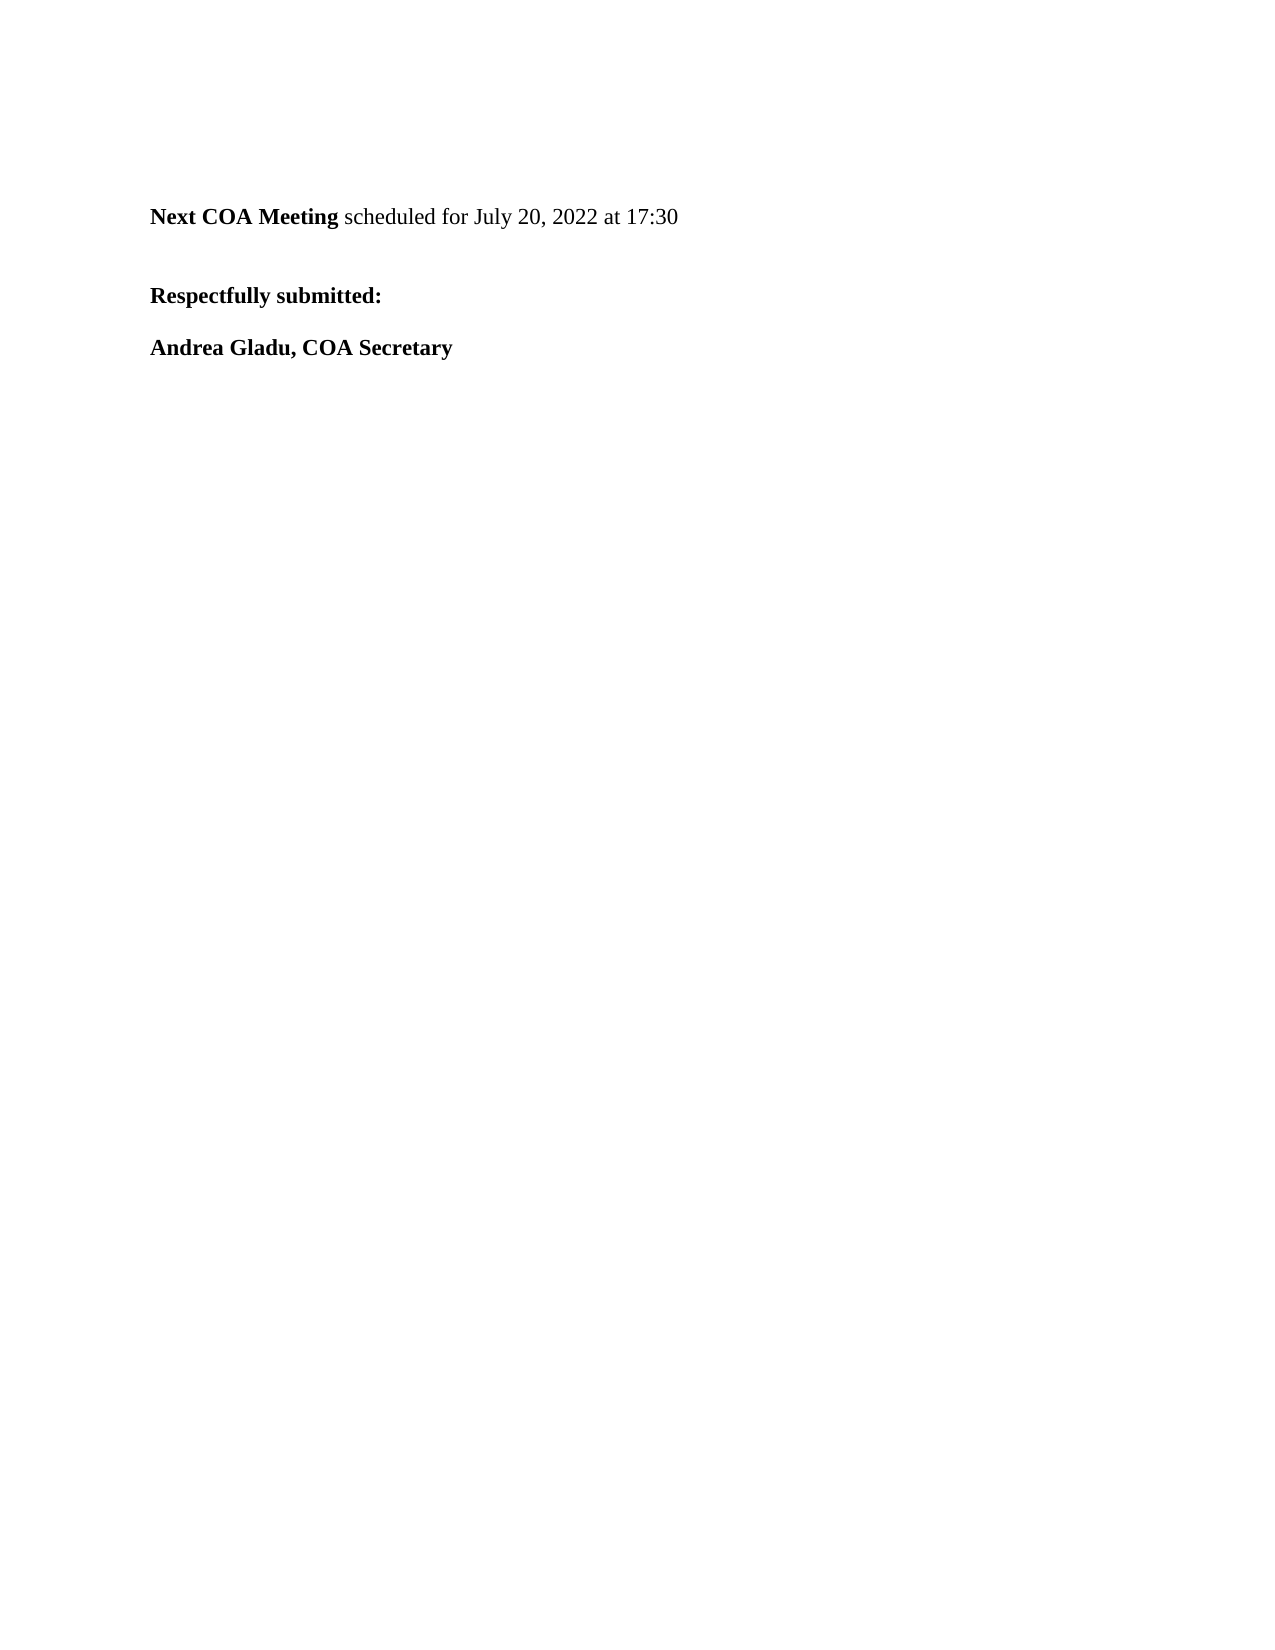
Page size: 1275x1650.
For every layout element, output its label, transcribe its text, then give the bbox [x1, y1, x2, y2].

text Next COA Meeting scheduled for July 20, 2022 at 17:30 [150, 203, 1125, 229]
text Respectfully submitted: [150, 282, 1125, 308]
text Andrea Gladu, COA Secretary [150, 334, 1125, 361]
